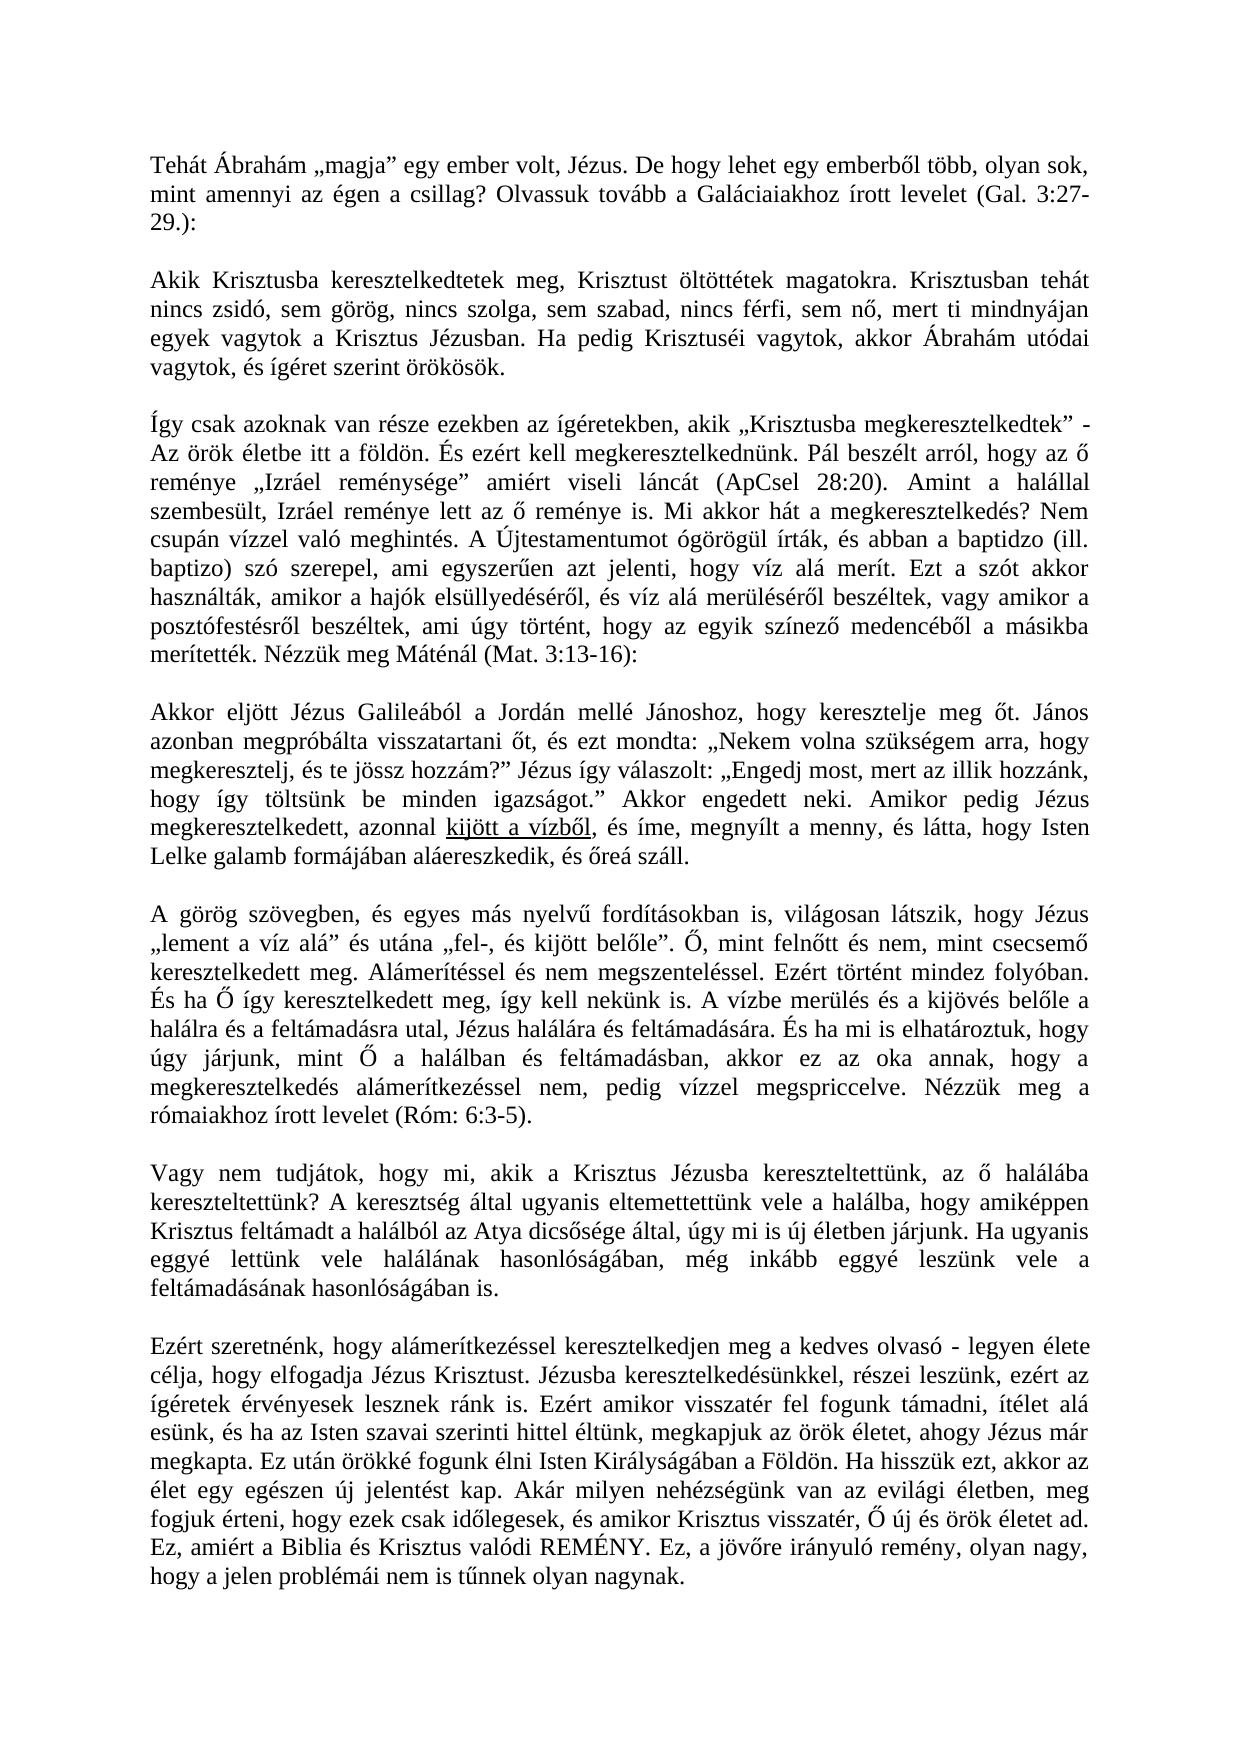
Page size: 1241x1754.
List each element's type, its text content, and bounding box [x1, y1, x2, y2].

text Tehát Ábrahám „magja” egy ember volt, Jézus. De hogy lehet egy emberből több, olyan sok, mint amennyi az égen a csillag? Olvassuk tovább a Galáciaiakhoz írott levelet (Gal. 3:27-29.): [150, 150, 1090, 236]
text Ezért szeretnénk, hogy alámerítkezéssel keresztelkedjen meg a kedves olvasó - legyen élete célja, hogy elfogadja Jézus Krisztust. Jézusba keresztelkedésünkkel, részei leszünk, ezért az ígéretek érvényesek lesznek ránk is. Ezért amikor visszatér fel fogunk támadni, ítélet alá esünk, és ha az Isten szavai szerinti hittel éltünk, megkapjuk az örök életet, ahogy Jézus már megkapta. Ez után örökké fogunk élni Isten Királyságában a Földön. Ha hisszük ezt, akkor az élet egy egészen új jelentést kap. Akár milyen nehézségünk van az evilági életben, meg fogjuk érteni, hogy ezek csak időlegesek, és amikor Krisztus visszatér, Ő új és örök életet ad. Ez, amiért a Biblia és Krisztus valódi REMÉNY. Ez, a jövőre irányuló remény, olyan nagy, hogy a jelen problémái nem is tűnnek olyan nagynak. [150, 1331, 1090, 1590]
text A görög szövegben, és egyes más nyelvű fordításokban is, világosan látszik, hogy Jézus „lement a víz alá” és utána „fel-, és kijött belőle”. Ő, mint felnőtt és nem, mint csecsemő keresztelkedett meg. Alámerítéssel és nem megszenteléssel. Ezért történt mindez folyóban. És ha Ő így keresztelkedett meg, így kell nekünk is. A vízbe merülés és a kijövés belőle a halálra és a feltámadásra utal, Jézus halálára és feltámadására. És ha mi is elhatároztuk, hogy úgy járjunk, mint Ő a halálban és feltámadásban, akkor ez az oka annak, hogy a megkeresztelkedés alámerítkezéssel nem, pedig vízzel megspriccelve. Nézzük meg a rómaiakhoz írott levelet (Róm: 6:3-5). [150, 899, 1090, 1129]
text Így csak azoknak van része ezekben az ígéretekben, akik „Krisztusba megkeresztelkedtek” - Az örök életbe itt a földön. És ezért kell megkeresztelkednünk. Pál beszélt arról, hogy az ő reménye „Izráel reménysége” amiért viseli láncát (ApCsel 28:20). Amint a halállal szembesült, Izráel reménye lett az ő reménye is. Mi akkor hát a megkeresztelkedés? Nem csupán vízzel való meghintés. A Újtestamentumot ógörögül írták, és abban a baptidzo (ill. baptizo) szó szerepel, ami egyszerűen azt jelenti, hogy víz alá merít. Ezt a szót akkor használták, amikor a hajók elsüllyedéséről, és víz alá merüléséről beszéltek, vagy amikor a posztófestésről beszéltek, ami úgy történt, hogy az egyik színező medencéből a másikba merítették. Nézzük meg Máténál (Mat. 3:13-16): [150, 409, 1090, 668]
text Akkor eljött Jézus Galileából a Jordán mellé Jánoshoz, hogy keresztelje meg őt. János azonban megpróbálta visszatartani őt, és ezt mondta: „Nekem volna szükségem arra, hogy megkeresztelj, és te jössz hozzám?” Jézus így válaszolt: „Engedj most, mert az illik hozzánk, hogy így töltsünk be minden igazságot.” Akkor engedett neki. Amikor pedig Jézus megkeresztelkedett, azonnal kijött a vízből, és íme, megnyílt a menny, és látta, hogy Isten Lelke galamb formájában aláereszkedik, és őreá száll. [150, 697, 1090, 870]
text Vagy nem tudjátok, hogy mi, akik a Krisztus Jézusba kereszteltettünk, az ő halálába kereszteltettünk? A keresztség által ugyanis eltemettettünk vele a halálba, hogy amiképpen Krisztus feltámadt a halálból az Atya dicsősége által, úgy mi is új életben járjunk. Ha ugyanis eggyé lettünk vele halálának hasonlóságában, még inkább eggyé leszünk vele a feltámadásának hasonlóságában is. [150, 1158, 1090, 1302]
text Akik Krisztusba keresztelkedtetek meg, Krisztust öltöttétek magatokra. Krisztusban tehát nincs zsidó, sem görög, nincs szolga, sem szabad, nincs férfi, sem nő, mert ti mindnyájan egyek vagytok a Krisztus Jézusban. Ha pedig Krisztuséi vagytok, akkor Ábrahám utódai vagytok, és ígéret szerint örökösök. [150, 265, 1090, 380]
